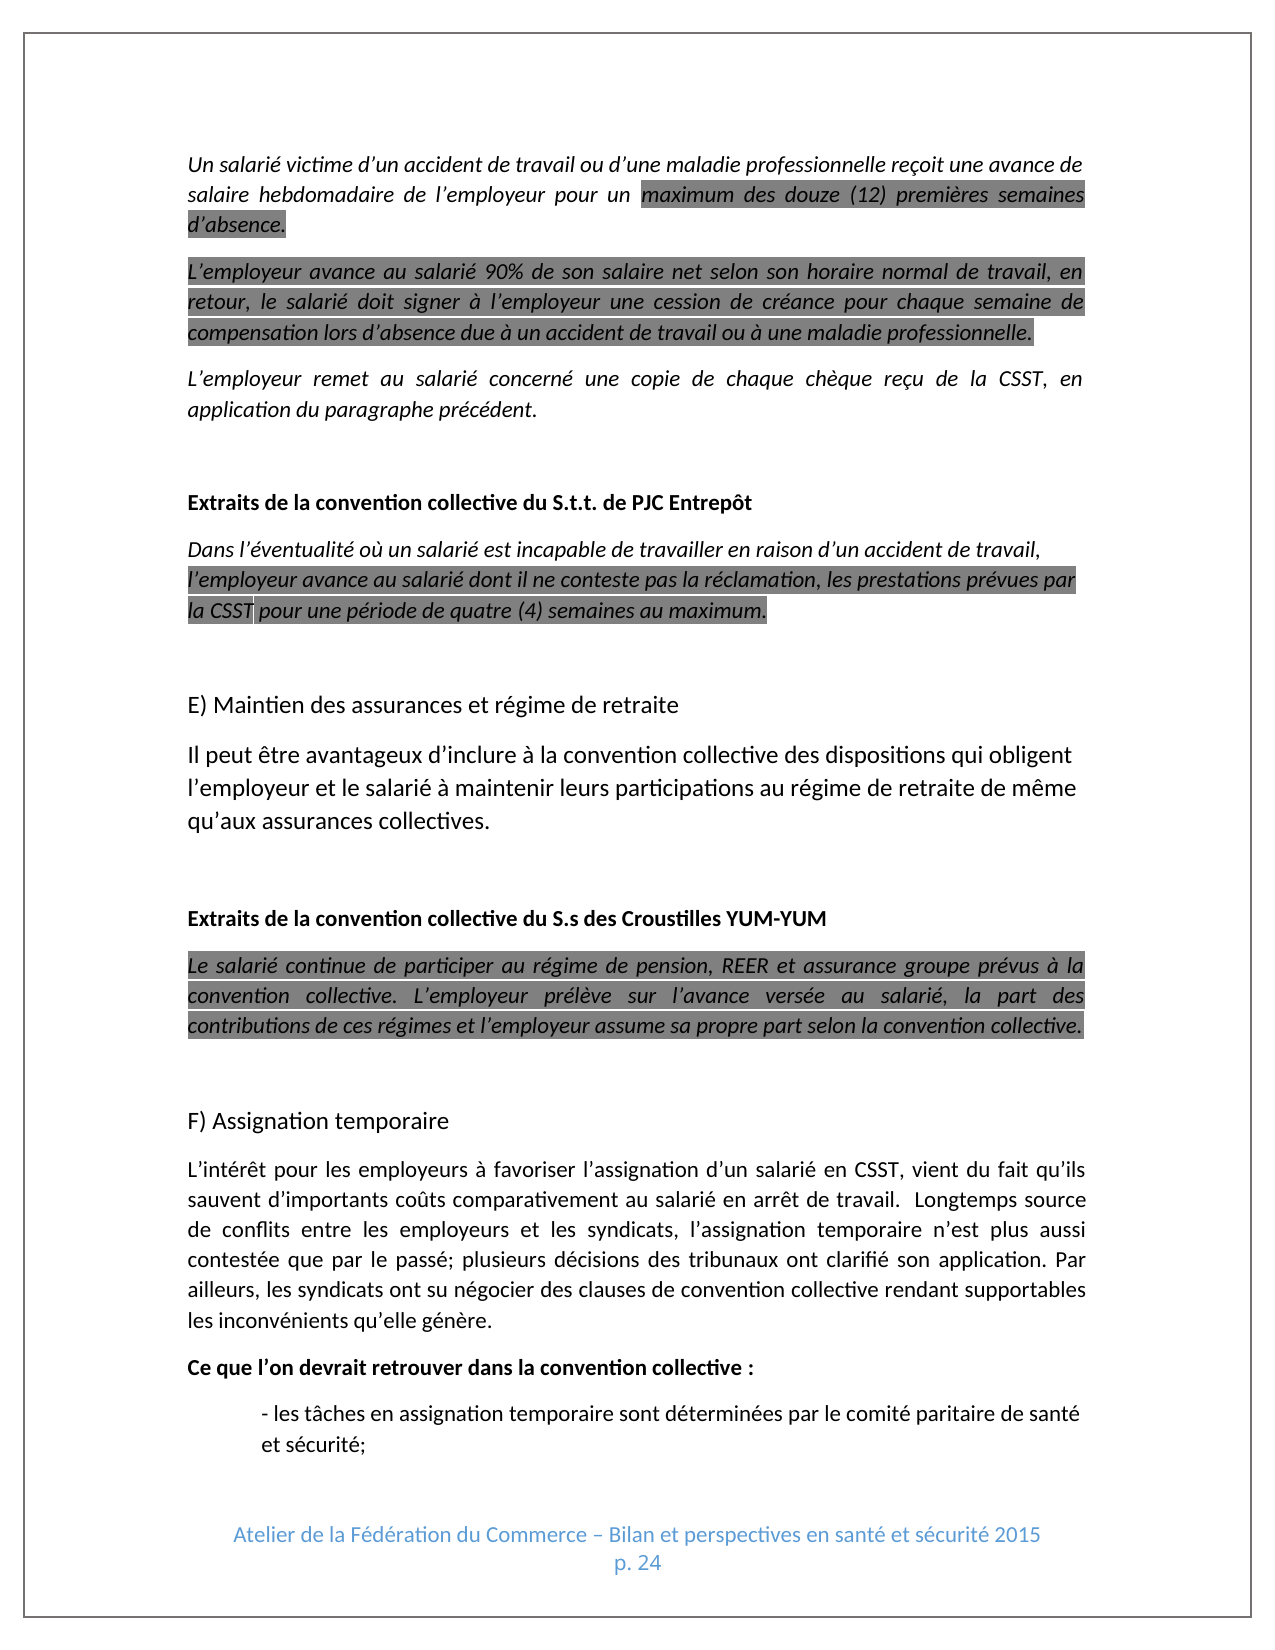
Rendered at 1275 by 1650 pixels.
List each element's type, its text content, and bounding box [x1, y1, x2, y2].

text Le salarié continue de participer au régime de pension, REER et assurance groupe prévus à la convention collective. L’employeur prélève sur l’avance versée au salarié, la part des contributions de ces régimes et l’employeur assume sa propre part selon la convention collective. [187, 951, 1087, 1039]
text Il peut être avantageux d’inclure à la convention collective des dispositions qui obligent l’employeur et le salarié à maintenir leurs participations au régime de retraite de même qu’aux assurances collectives. [187, 739, 1087, 836]
text E) Maintien des assurances et régime de retraite [187, 689, 1087, 720]
text F) Assignation temporaire [187, 1105, 1087, 1136]
text L’employeur remet au salarié concerné une copie de chaque chèque reçu de la CSST, en application du paragraphe précédent. [187, 364, 1087, 423]
text Extraits de la convention collective du S.t.t. de PJC Entrepôt [187, 488, 1087, 517]
text Extraits de la convention collective du S.s des Croustilles YUM-YUM [187, 904, 1087, 932]
text Ce que l’on devrait retrouver dans la convention collective : [187, 1353, 1087, 1381]
text - les tâches en assignation temporaire sont déterminées par le comité paritaire de santé et sécurité; [187, 1399, 1087, 1458]
text L’intérêt pour les employeurs à favoriser l’assignation d’un salarié en CSST, vient du fait qu’ils sauvent d’importants coûts comparativement au salarié en arrêt de travail. Longtemps source de conflits entre les employeurs et les syndicats, l’assignation temporaire n’est plus aussi contestée que par le passé; plusieurs décisions des tribunaux ont clarifié son application. Par ailleurs, les syndicats ont su négocier des clauses de convention collective rendant supportables les inconvénients qu’elle génère. [187, 1155, 1087, 1334]
text Un salarié victime d’un accident de travail ou d’une maladie professionnelle reçoit une avance de salaire hebdomadaire de l’employeur pour un maximum des douze (12) premières semaines d’absence. [187, 150, 1087, 238]
text L’employeur avance au salarié 90% de son salaire net selon son horaire normal de travail, en retour, le salarié doit signer à l’employeur une cession de créance pour chaque semaine de compensation lors d’absence due à un accident de travail ou à une maladie professionnelle. [187, 257, 1087, 346]
text Dans l’éventualité où un salarié est incapable de travailler en raison d’un accident de travail, l’employeur avance au salarié dont il ne conteste pas la réclamation, les prestations prévues par la CSST pour une période de quatre (4) semaines au maximum. [187, 535, 1087, 624]
